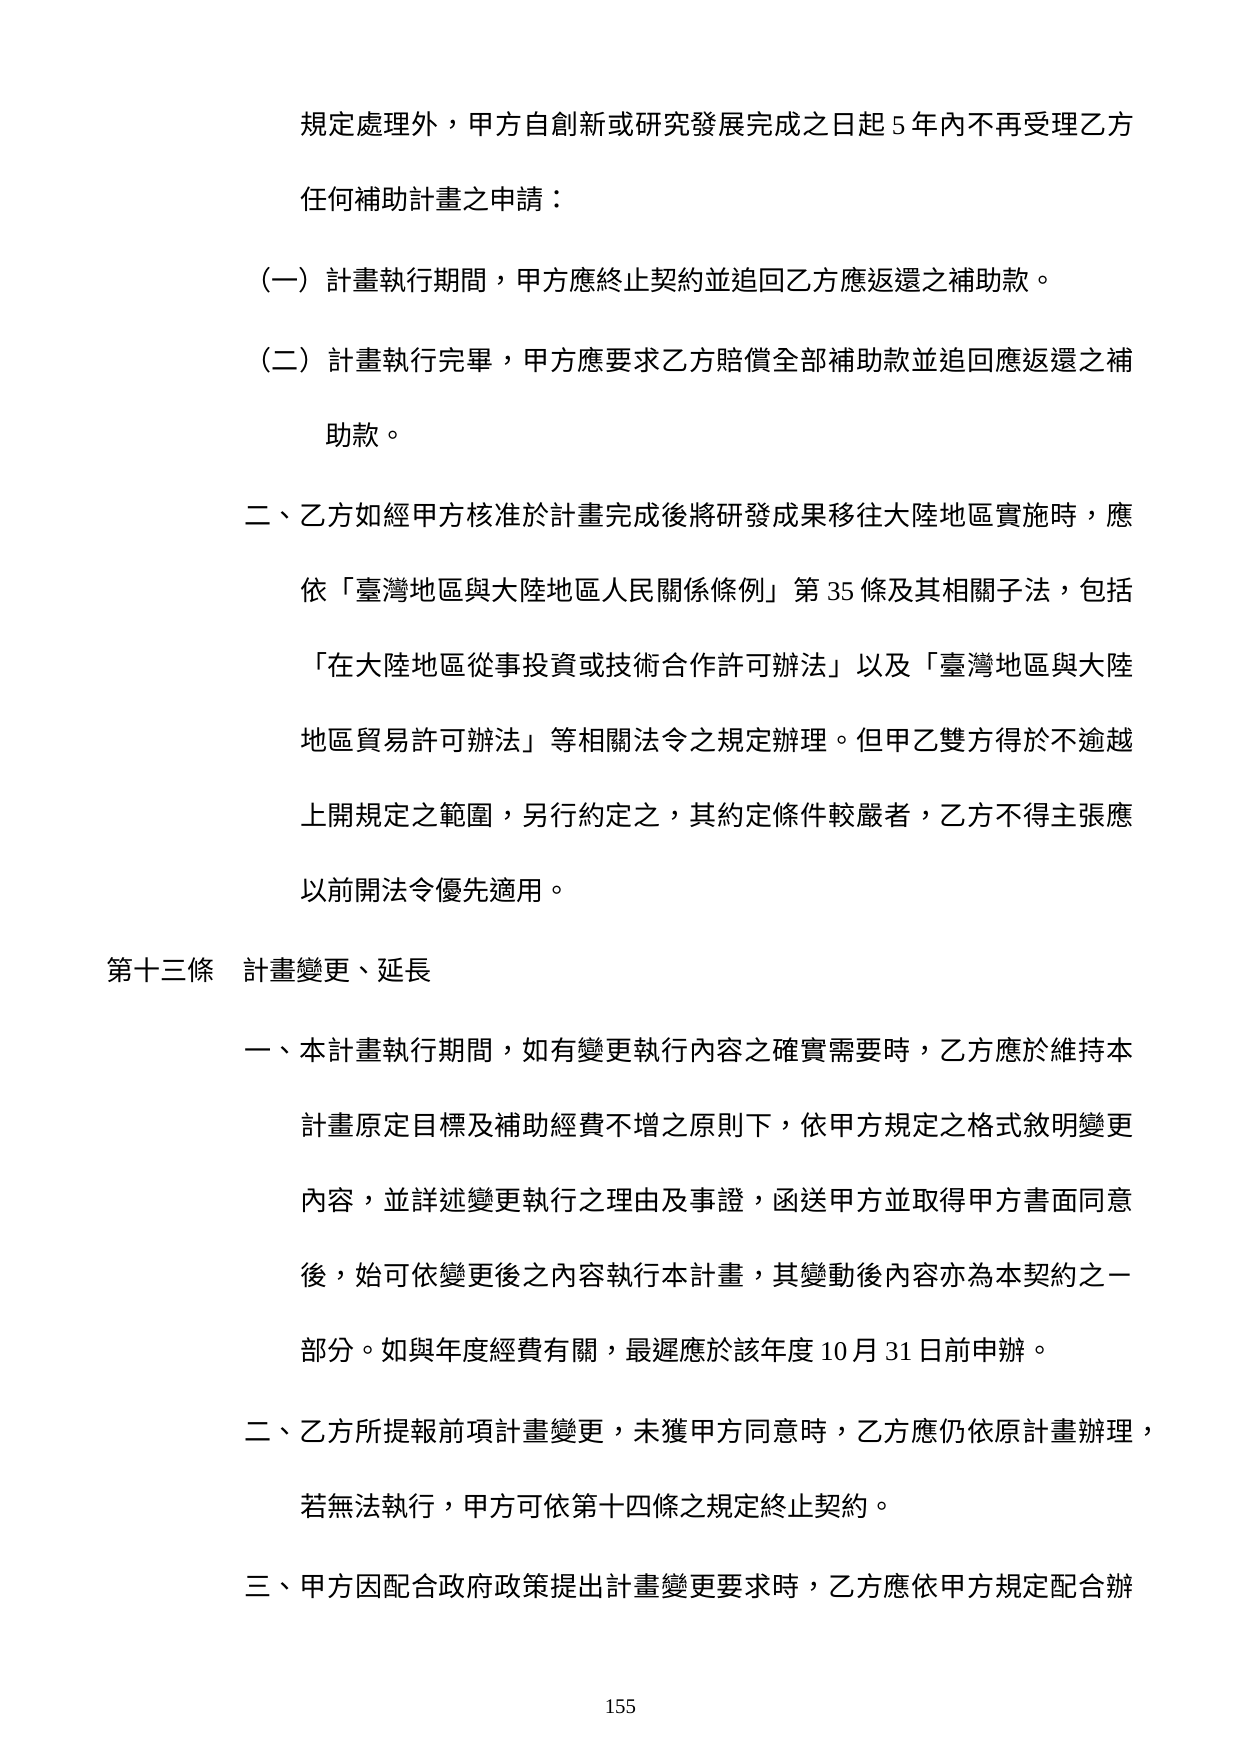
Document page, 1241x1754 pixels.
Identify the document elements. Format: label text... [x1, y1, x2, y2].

text （一）計畫執行期間，甲方應終止契約並追回乙方應返還之補助款。 [244, 241, 1134, 316]
text 二、乙方所提報前項計畫變更，未獲甲方同意時，乙方應仍依原計畫辦理，若無法執行，甲方可依第十四條之規定終止契約。 [244, 1392, 1134, 1542]
text （二）計畫執行完畢，甲方應要求乙方賠償全部補助款並追回應返還之補助款。 [244, 321, 1134, 471]
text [244, 85, 1134, 235]
text 第十三條 計畫變更、延長 [106, 931, 1134, 1006]
text 二、乙方如經甲方核准於計畫完成後將研發成果移往大陸地區實施時，應依「臺灣地區與大陸地區人民關係條例」第35條及其相關子法，包括「在大陸地區從事投資或技術合作許可辦法」以及「臺灣地區與大陸地區貿易許可辦法」等相關法令之規定辦理。但甲乙雙方得於不逾越上開規定之範圍，另行約定之，其約定條件較嚴者，乙方不得主張應以前開法令優先適用。 [244, 476, 1134, 926]
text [244, 1547, 1134, 1622]
text 一、本計畫執行期間，如有變更執行內容之確實需要時，乙方應於維持本計畫原定目標及補助經費不增之原則下，依甲方規定之格式敘明變更內容，並詳述變更執行之理由及事證，函送甲方並取得甲方書面同意後，始可依變更後之內容執行本計畫，其變動後內容亦為本契約之ㄧ部分。如與年度經費有關，最遲應於該年度10月31日前申辦。 [244, 1011, 1134, 1386]
